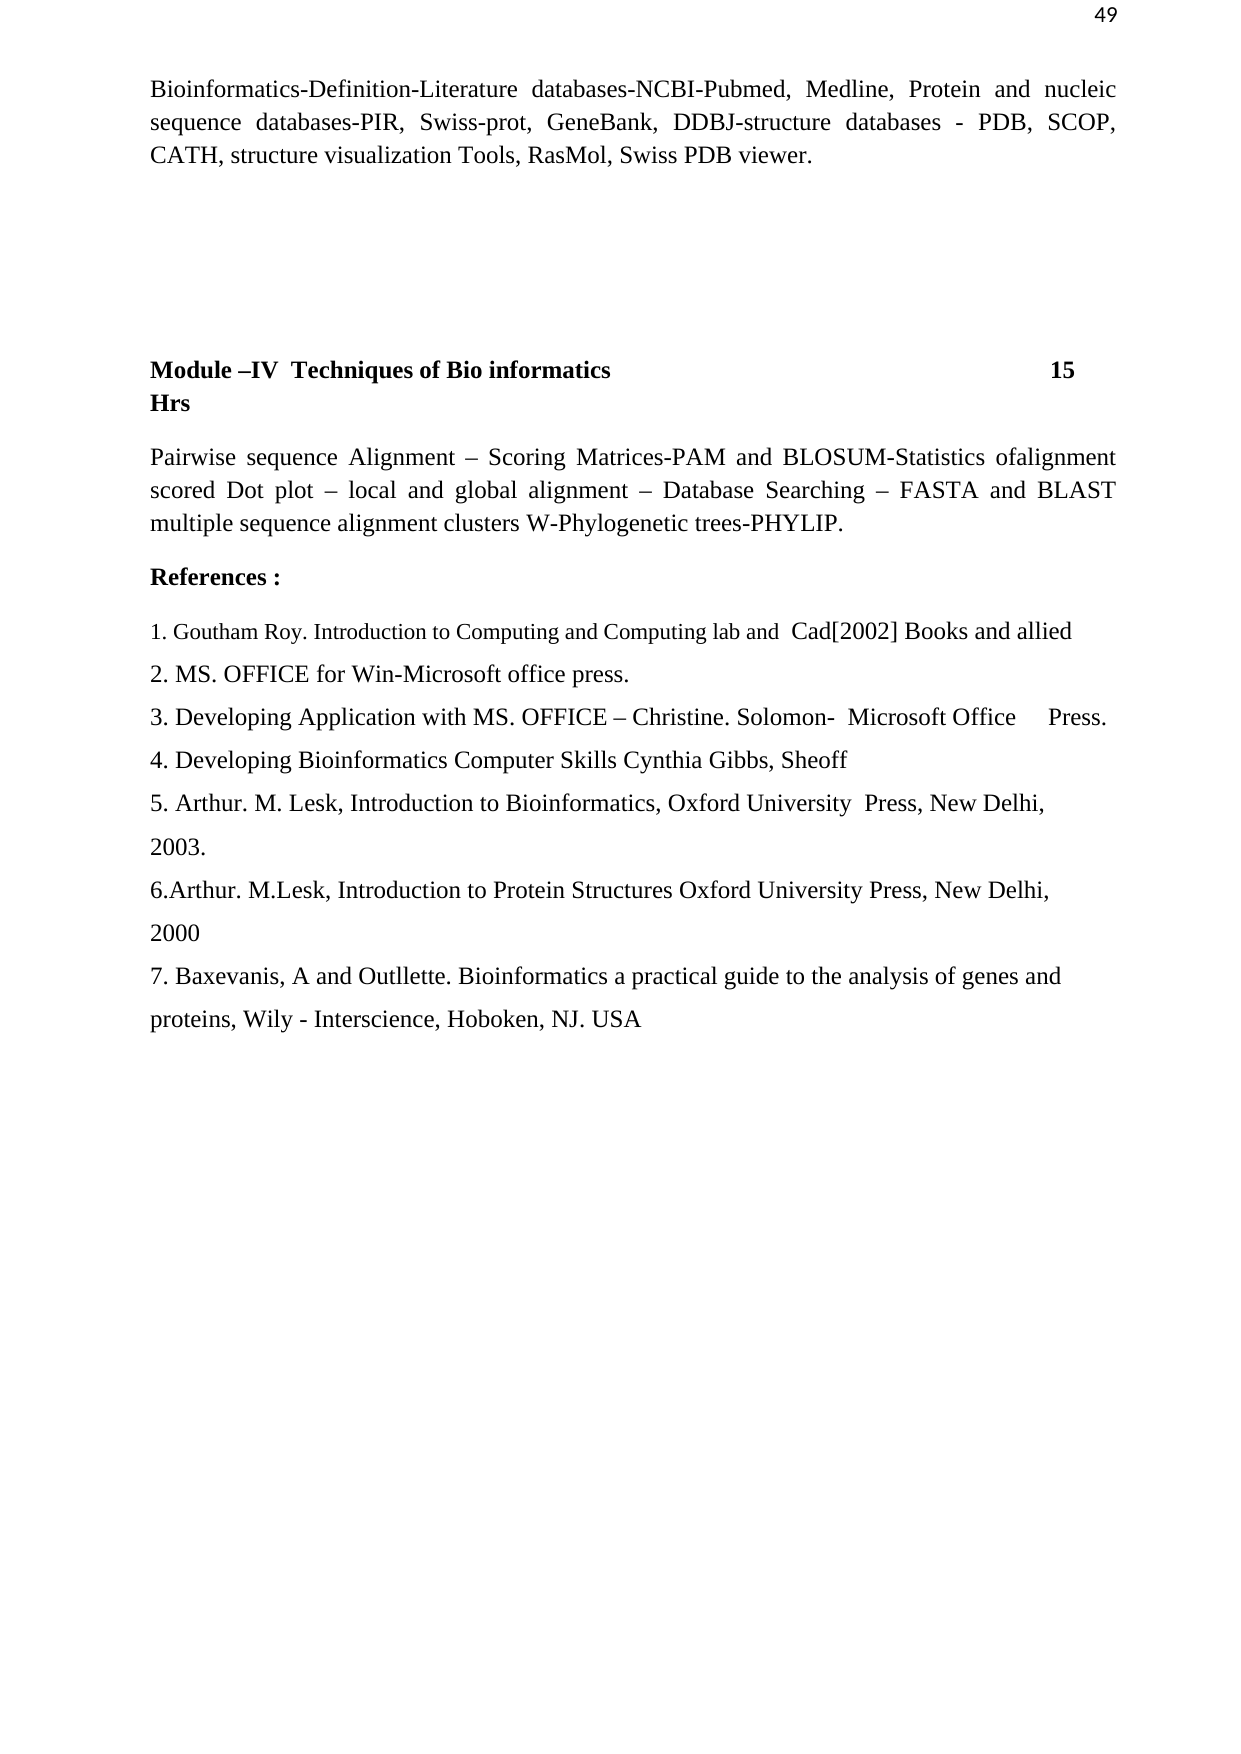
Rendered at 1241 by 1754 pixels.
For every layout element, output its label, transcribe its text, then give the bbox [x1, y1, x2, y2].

text 3. Developing Application with MS. OFFICE – Christine. Solomon- Microsoft Office Press. [150, 702, 1117, 731]
text Bioinformatics-Definition-Literature databases-NCBI-Pubmed, Medline, Protein and nucleic sequence databases-PIR, Swiss-prot, GeneBank, DDBJ-structure databases - PDB, SCOP, CATH, structure visualization Tools, RasMol, Swiss PDB viewer. [150, 74, 1117, 169]
text Pairwise sequence Alignment – Scoring Matrices-PAM and BLOSUM-Statistics ofalignment scored Dot plot – local and global alignment – Database Searching – FASTA and BLAST multiple sequence alignment clusters W-Phylogenetic trees-PHYLIP. [150, 442, 1117, 537]
text References : [150, 562, 1117, 591]
text 6.Arthur. M.Lesk, Introduction to Protein Structures Oxford University Press, New Delhi, 2000 [150, 875, 1117, 947]
text 4. Developing Bioinformatics Computer Skills Cynthia Gibbs, Sheoff [150, 745, 1117, 774]
text Module –IV Techniques of Bio informatics 15 Hrs [150, 355, 1117, 417]
text 2. MS. OFFICE for Win-Microsoft office press. [150, 659, 1117, 688]
text 5. Arthur. M. Lesk, Introduction to Bioinformatics, Oxford University Press, New Delhi, 2003. [150, 788, 1117, 860]
text 1. Goutham Roy. Introduction to Computing and Computing lab and Cad[2002] Books and allied [150, 616, 1117, 645]
text 7. Baxevanis, A and Outllette. Bioinformatics a practical guide to the analysis of genes and proteins, Wily - Interscience, Hoboken, NJ. USA [150, 961, 1117, 1033]
